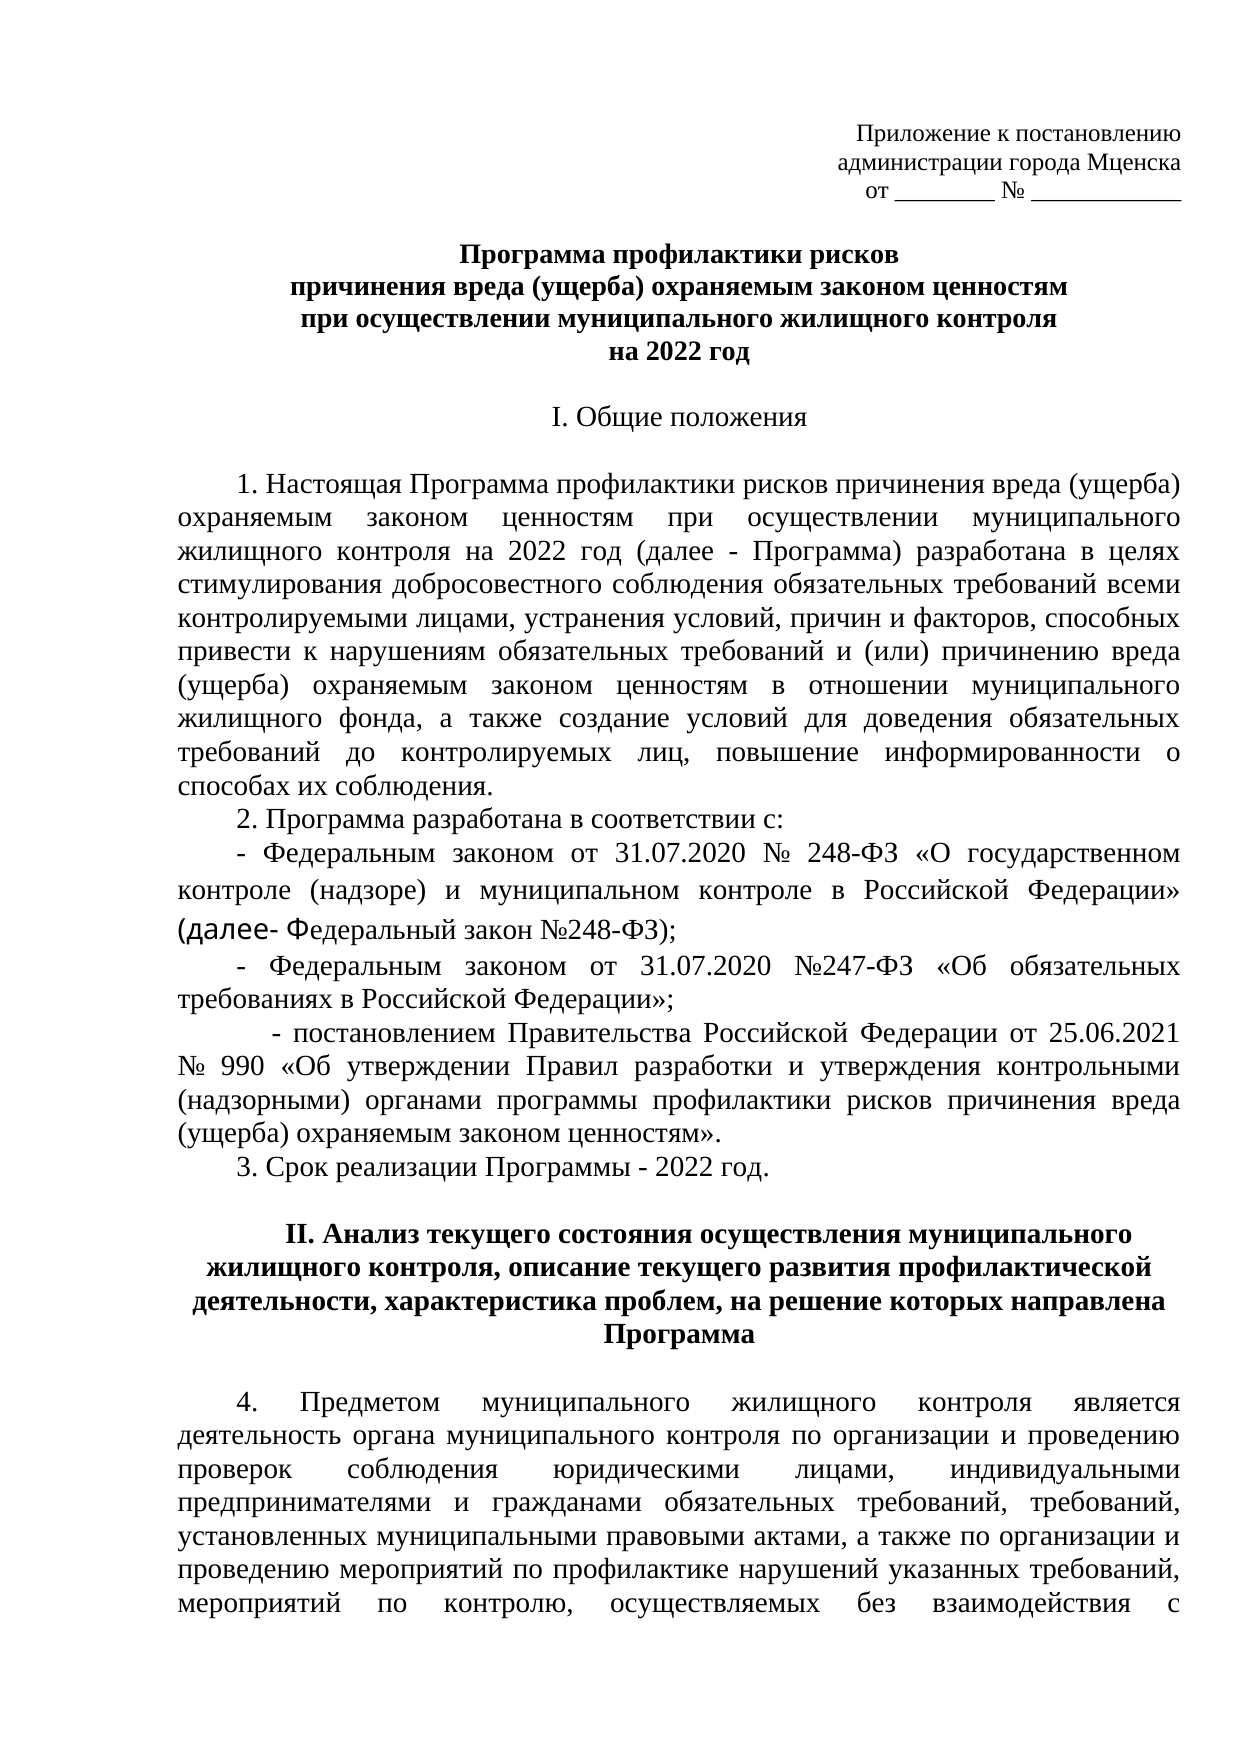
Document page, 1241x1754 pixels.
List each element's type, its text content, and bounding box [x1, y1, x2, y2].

text администрации города Мценска [177, 147, 1181, 176]
text Программа профилактики рисков [177, 237, 1181, 269]
subtitle II. Анализ текущего состояния осуществления муниципального жилищного контроля, описание текущего развития профилактической деятельности, характеристика проблем, на решение которых направлена Программа [177, 1216, 1181, 1350]
text Приложение к постановлению [177, 118, 1181, 147]
text - Федеральным законом от 31.07.2020 № 248-ФЗ «О государственном контроле (надзоре) и муниципальном контроле в Российской Федерации» (далее- Федеральный закон №248-ФЗ); [177, 835, 1181, 948]
text при осуществлении муниципального жилищного контроля [177, 302, 1181, 334]
text - постановлением Правительства Российской Федерации от 25.06.2021 № 990 «Об утверждении Правил разработки и утверждения контрольными (надзорными) органами программы профилактики рисков причинения вреда (ущерба) охраняемым законом ценностям». [177, 1015, 1181, 1149]
text 2. Программа разработана в соответствии с: [177, 801, 1181, 835]
text I. Общие положения [177, 399, 1181, 432]
text от ________ № ____________ [177, 176, 1181, 204]
text - Федеральным законом от 31.07.2020 №247-ФЗ «Об обязательных требованиях в Российской Федерации»; [177, 948, 1181, 1015]
title 1. Настоящая Программа профилактики рисков причинения вреда (ущерба) охраняемым законом ценностям при осуществлении муниципального жилищного контроля на 2022 год (далее - Программа) разработана в целях стимулирования добросовестного соблюдения обязательных требований всеми контролируемыми лицами, устранения условий, причин и факторов, способных привести к нарушениям обязательных требований и (или) причинению вреда (ущерба) охраняемым законом ценностям в отношении муниципального жилищного фонда, а также создание условий для доведения обязательных требований до контролируемых лиц, повышение информированности о способах их соблюдения. [177, 466, 1181, 801]
text причинения вреда (ущерба) охраняемым законом ценностям [177, 269, 1181, 302]
text 3. Срок реализации Программы - 2022 год. [177, 1149, 1181, 1182]
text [177, 1384, 1181, 1618]
text на 2022 год [177, 334, 1181, 366]
